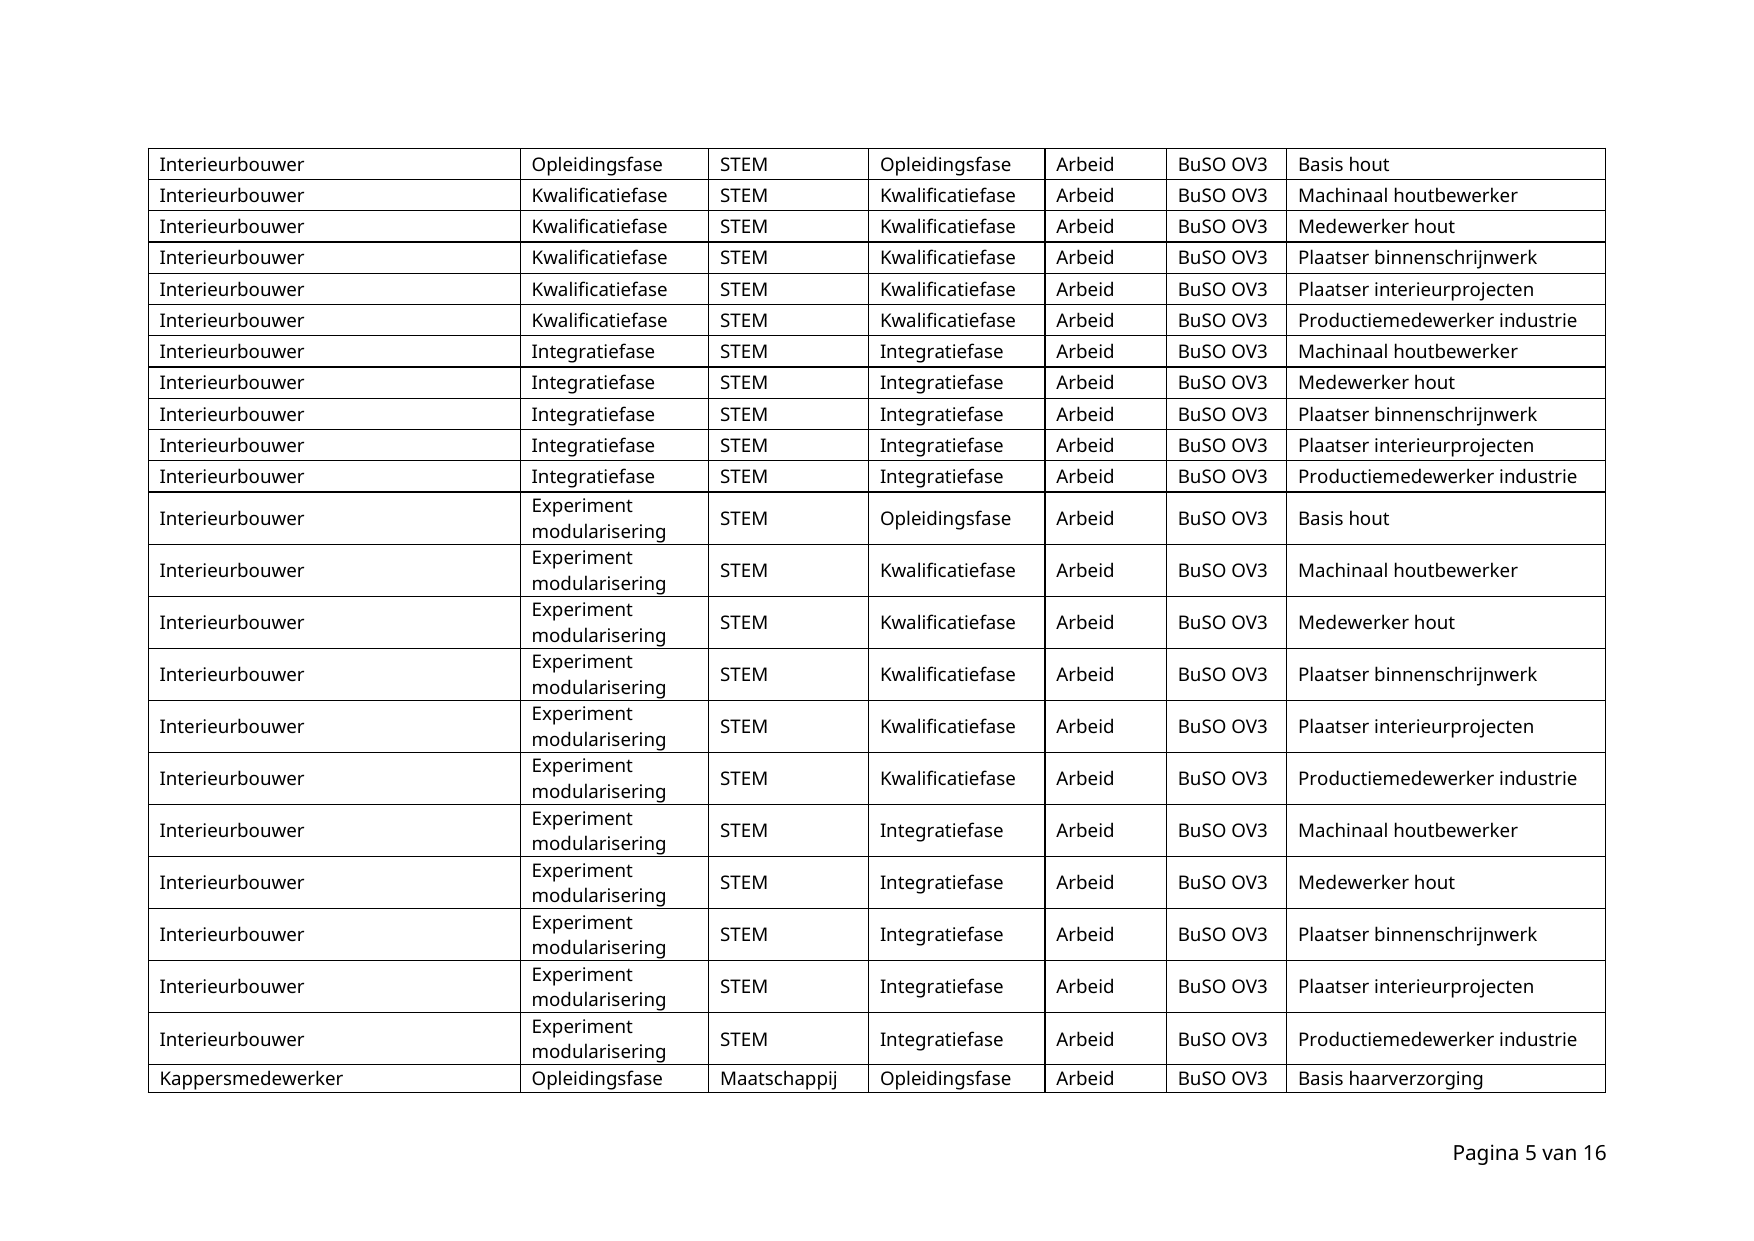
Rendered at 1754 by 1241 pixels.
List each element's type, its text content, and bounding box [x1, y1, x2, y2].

table_cell Integratiefase [869, 368, 1044, 398]
table_cell Productiemedewerker industrie [1287, 1013, 1605, 1064]
table_cell Arbeid [1046, 211, 1166, 241]
table_cell BuSO OV3 [1167, 545, 1286, 596]
table_cell Interieurbouwer [149, 493, 520, 543]
table_cell STEM [709, 180, 868, 210]
table_cell Integratiefase [869, 1013, 1044, 1064]
table_cell BuSO OV3 [1167, 909, 1286, 960]
table_cell STEM [709, 857, 868, 908]
table_cell Interieurbouwer [149, 461, 520, 491]
table_cell BuSO OV3 [1167, 493, 1286, 543]
table_cell BuSO OV3 [1167, 1013, 1286, 1064]
table_cell STEM [709, 336, 868, 366]
table_cell Opleidingsfase [521, 149, 708, 179]
table_cell Arbeid [1046, 753, 1166, 804]
table_cell Experiment modularisering [521, 961, 708, 1012]
table_cell Experiment modularisering [521, 493, 708, 543]
table_cell Arbeid [1046, 461, 1166, 491]
table_cell STEM [709, 368, 868, 398]
table_cell Medewerker hout [1287, 368, 1605, 398]
table_cell Interieurbouwer [149, 368, 520, 398]
table_cell Interieurbouwer [149, 701, 520, 752]
table_cell BuSO OV3 [1167, 1065, 1286, 1092]
table_cell BuSO OV3 [1167, 368, 1286, 398]
table_cell Integratiefase [521, 461, 708, 491]
table_cell STEM [709, 909, 868, 960]
table_cell Arbeid [1046, 597, 1166, 648]
table_cell Medewerker hout [1287, 211, 1605, 241]
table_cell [709, 1065, 868, 1092]
table_cell Integratiefase [521, 336, 708, 366]
table_cell Opleidingsfase [521, 1065, 708, 1092]
table_cell Arbeid [1046, 243, 1166, 273]
table_cell BuSO OV3 [1167, 430, 1286, 460]
table_cell Arbeid [1046, 961, 1166, 1012]
table_cell BuSO OV3 [1167, 753, 1286, 804]
table_cell Basis hout [1287, 493, 1605, 543]
table_cell BuSO OV3 [1167, 461, 1286, 491]
table_cell Arbeid [1046, 701, 1166, 752]
table_cell Kwalificatiefase [869, 274, 1044, 304]
table_cell STEM [709, 1013, 868, 1064]
table_cell Arbeid [1046, 545, 1166, 596]
table_cell BuSO OV3 [1167, 180, 1286, 210]
table_cell Arbeid [1046, 180, 1166, 210]
table_cell Arbeid [1046, 368, 1166, 398]
table_cell Arbeid [1046, 305, 1166, 335]
table_cell Arbeid [1046, 493, 1166, 543]
table_cell Arbeid [1046, 274, 1166, 304]
table_cell STEM [709, 545, 868, 596]
table_cell Kwalificatiefase [521, 243, 708, 273]
table_cell Interieurbouwer [149, 597, 520, 648]
table_cell Integratiefase [869, 857, 1044, 908]
table_cell Experiment modularisering [521, 909, 708, 960]
table_cell Integratiefase [521, 399, 708, 429]
table_cell Interieurbouwer [149, 180, 520, 210]
table_cell Experiment modularisering [521, 805, 708, 856]
table_cell Experiment modularisering [521, 649, 708, 700]
table_cell Plaatser interieurprojecten [1287, 430, 1605, 460]
table_cell Machinaal houtbewerker [1287, 545, 1605, 596]
table_cell BuSO OV3 [1167, 399, 1286, 429]
table_cell Arbeid [1046, 909, 1166, 960]
table_cell Arbeid [1046, 649, 1166, 700]
table_cell BuSO OV3 [1167, 649, 1286, 700]
table_cell BuSO OV3 [1167, 805, 1286, 856]
table_cell Interieurbouwer [149, 961, 520, 1012]
table_cell Arbeid [1046, 336, 1166, 366]
table_cell Integratiefase [869, 961, 1044, 1012]
table_cell Plaatser binnenschrijnwerk [1287, 243, 1605, 273]
table_cell Experiment modularisering [521, 597, 708, 648]
table_cell Interieurbouwer [149, 399, 520, 429]
table_cell Integratiefase [869, 461, 1044, 491]
table_cell STEM [709, 701, 868, 752]
table_cell STEM [709, 305, 868, 335]
table_cell Integratiefase [869, 399, 1044, 429]
table_cell Integratiefase [521, 430, 708, 460]
table_cell BuSO OV3 [1167, 305, 1286, 335]
table_cell Machinaal houtbewerker [1287, 180, 1605, 210]
table_cell Plaatser interieurprojecten [1287, 961, 1605, 1012]
table_cell Interieurbouwer [149, 753, 520, 804]
table_cell Interieurbouwer [149, 805, 520, 856]
table_cell STEM [709, 753, 868, 804]
table_cell STEM [709, 211, 868, 241]
table_cell Interieurbouwer [149, 1013, 520, 1064]
table_cell Productiemedewerker industrie [1287, 461, 1605, 491]
table_cell Plaatser interieurprojecten [1287, 701, 1605, 752]
table_cell Arbeid [1046, 149, 1166, 179]
table_cell Plaatser binnenschrijnwerk [1287, 909, 1605, 960]
table_cell Plaatser binnenschrijnwerk [1287, 399, 1605, 429]
table_cell Arbeid [1046, 1065, 1166, 1092]
table_cell Opleidingsfase [869, 149, 1044, 179]
table_cell Arbeid [1046, 857, 1166, 908]
table_cell Interieurbouwer [149, 545, 520, 596]
table_cell Arbeid [1046, 1013, 1166, 1064]
table_cell Kwalificatiefase [521, 180, 708, 210]
table_cell BuSO OV3 [1167, 701, 1286, 752]
table_cell Arbeid [1046, 399, 1166, 429]
table_cell Medewerker hout [1287, 857, 1605, 908]
table_cell Kappersmedewerker [149, 1065, 520, 1092]
table_cell Interieurbouwer [149, 211, 520, 241]
table_cell Experiment modularisering [521, 753, 708, 804]
table_cell Kwalificatiefase [869, 180, 1044, 210]
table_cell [1287, 1065, 1605, 1092]
table_cell Interieurbouwer [149, 857, 520, 908]
table_cell Plaatser binnenschrijnwerk [1287, 649, 1605, 700]
table_cell Kwalificatiefase [869, 545, 1044, 596]
table_cell STEM [709, 243, 868, 273]
table_cell Interieurbouwer [149, 243, 520, 273]
table_cell Productiemedewerker industrie [1287, 753, 1605, 804]
table_cell Integratiefase [869, 909, 1044, 960]
table_cell Kwalificatiefase [869, 305, 1044, 335]
table_cell Interieurbouwer [149, 909, 520, 960]
table_cell STEM [709, 805, 868, 856]
table_cell Plaatser interieurprojecten [1287, 274, 1605, 304]
table_cell Experiment modularisering [521, 857, 708, 908]
table_cell Interieurbouwer [149, 430, 520, 460]
table_cell Opleidingsfase [869, 493, 1044, 543]
table_cell STEM [709, 149, 868, 179]
table_cell Kwalificatiefase [869, 701, 1044, 752]
table_cell Kwalificatiefase [521, 305, 708, 335]
table_cell Interieurbouwer [149, 649, 520, 700]
table_cell Opleidingsfase [869, 1065, 1044, 1092]
table_cell BuSO OV3 [1167, 961, 1286, 1012]
table_cell BuSO OV3 [1167, 211, 1286, 241]
table_cell Interieurbouwer [149, 274, 520, 304]
table_cell Kwalificatiefase [869, 649, 1044, 700]
table_cell STEM [709, 399, 868, 429]
table_cell Integratiefase [869, 805, 1044, 856]
table_cell Basis hout [1287, 149, 1605, 179]
table_cell STEM [709, 493, 868, 543]
table_cell Productiemedewerker industrie [1287, 305, 1605, 335]
table_cell BuSO OV3 [1167, 597, 1286, 648]
table_cell BuSO OV3 [1167, 243, 1286, 273]
table_cell STEM [709, 649, 868, 700]
table_cell Integratiefase [521, 368, 708, 398]
table_cell Experiment modularisering [521, 701, 708, 752]
table_cell Machinaal houtbewerker [1287, 336, 1605, 366]
table_cell STEM [709, 430, 868, 460]
table_cell Kwalificatiefase [869, 243, 1044, 273]
table_cell Kwalificatiefase [869, 211, 1044, 241]
table_cell BuSO OV3 [1167, 149, 1286, 179]
table_cell Medewerker hout [1287, 597, 1605, 648]
table_cell STEM [709, 961, 868, 1012]
table_cell Kwalificatiefase [869, 597, 1044, 648]
table_cell Experiment modularisering [521, 545, 708, 596]
table_cell Integratiefase [869, 430, 1044, 460]
table_cell BuSO OV3 [1167, 336, 1286, 366]
table_cell Integratiefase [869, 336, 1044, 366]
table_cell STEM [709, 461, 868, 491]
table_cell Arbeid [1046, 805, 1166, 856]
table_cell Experiment modularisering [521, 1013, 708, 1064]
table_cell STEM [709, 274, 868, 304]
table_cell Interieurbouwer [149, 149, 520, 179]
table_cell Interieurbouwer [149, 336, 520, 366]
table_cell Kwalificatiefase [521, 211, 708, 241]
table_cell STEM [709, 597, 868, 648]
table_cell BuSO OV3 [1167, 857, 1286, 908]
table_cell Kwalificatiefase [521, 274, 708, 304]
table_cell Machinaal houtbewerker [1287, 805, 1605, 856]
table_cell Interieurbouwer [149, 305, 520, 335]
table_cell BuSO OV3 [1167, 274, 1286, 304]
table_cell Kwalificatiefase [869, 753, 1044, 804]
table_cell Arbeid [1046, 430, 1166, 460]
